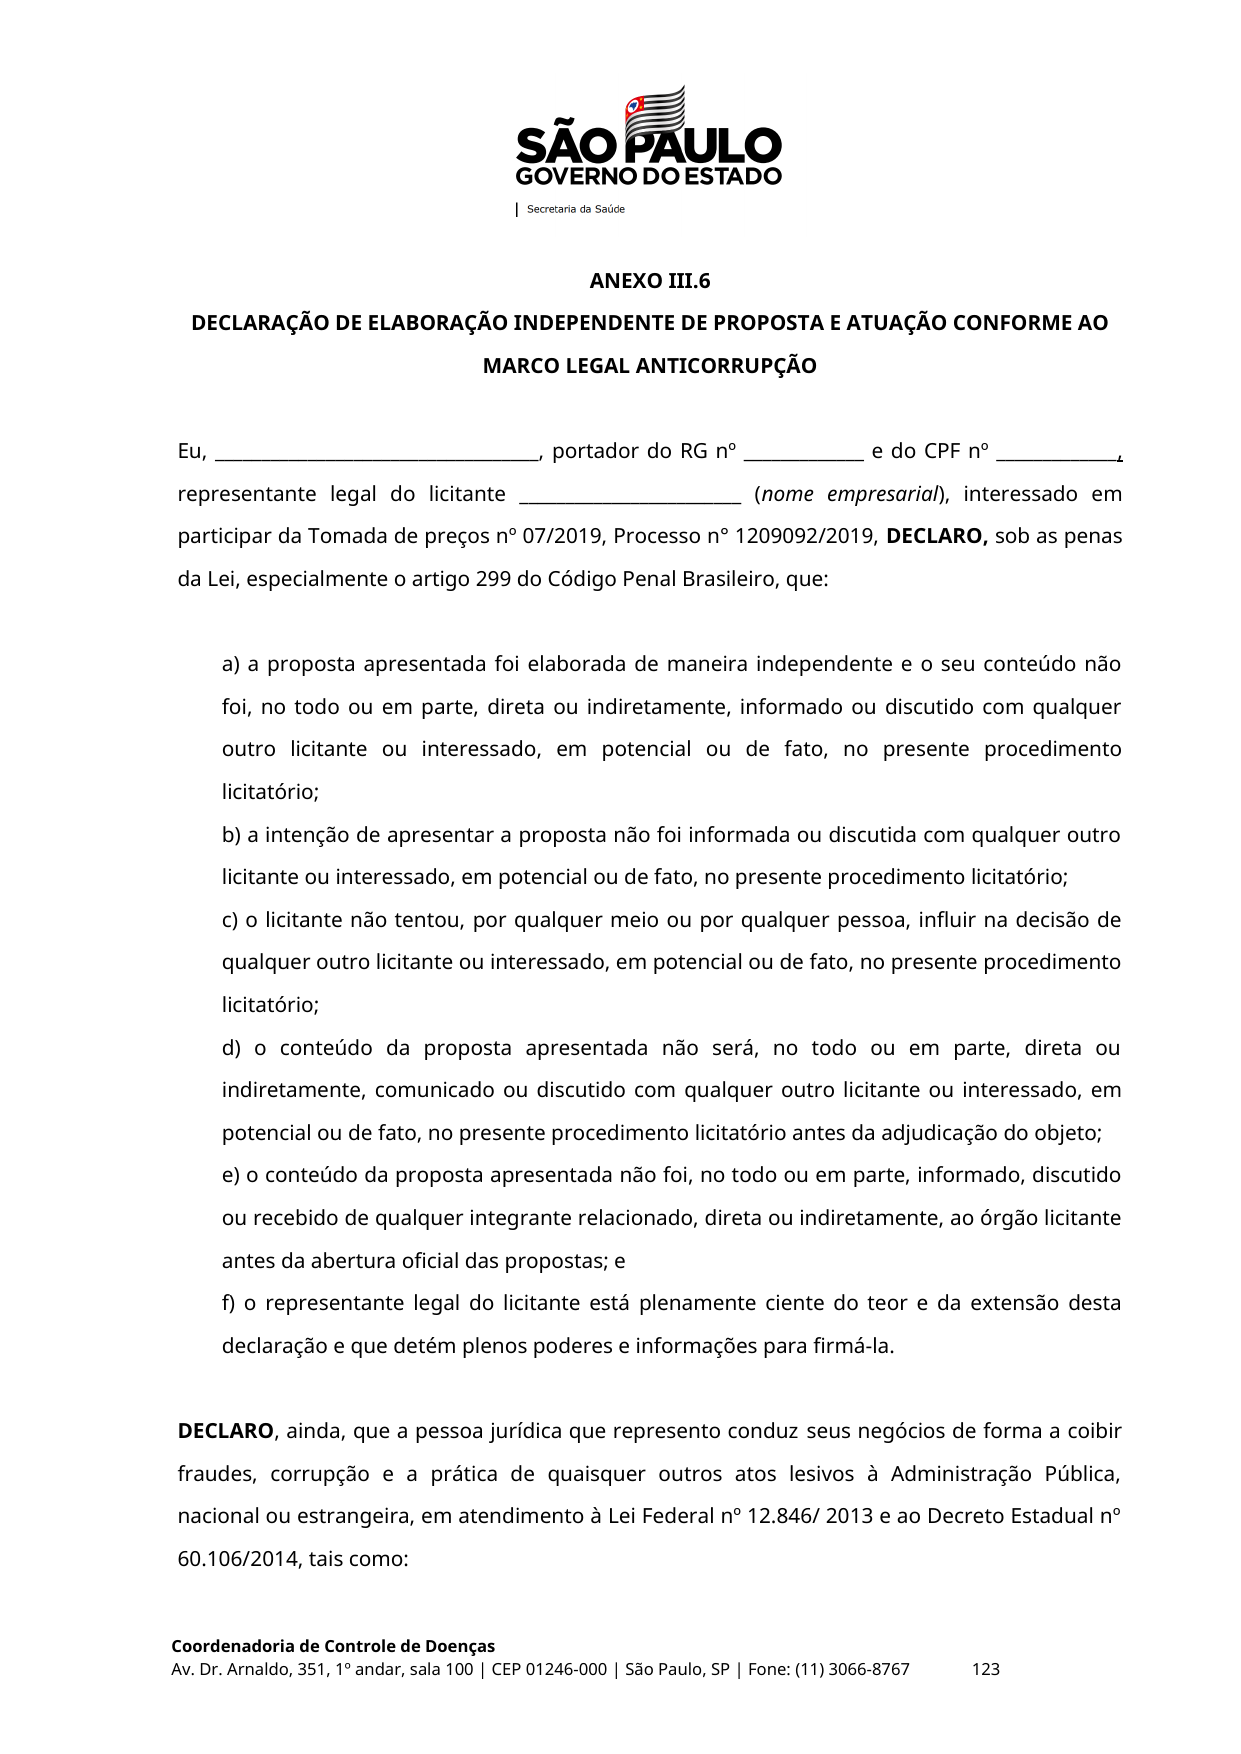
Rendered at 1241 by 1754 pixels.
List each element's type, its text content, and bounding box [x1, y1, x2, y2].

text f) o representante legal do licitante está plenamente ciente do teor e da extensão desta declaração e que detém plenos poderes e informações para firmá-la. [222, 1288, 1123, 1359]
text Eu, ___________________________________, portador do RG nº _____________ e do CPF nº _____________, representante legal do licitante ________________________ (nome empresarial), interessado em participar da Tomada de preços nº 07/2019, Processo n° 1209092/2019, DECLARO, sob as penas da Lei, especialmente o artigo 299 do Código Penal Brasileiro, que: [177, 436, 1123, 592]
text a) a proposta apresentada foi elaborada de maneira independente e o seu conteúdo não foi, no todo ou em parte, direta ou indiretamente, informado ou discutido com qualquer outro licitante ou interessado, em potencial ou de fato, no presente procedimento licitatório; [222, 649, 1123, 806]
text d) o conteúdo da proposta apresentada não será, no todo ou em parte, direta ou indiretamente, comunicado ou discutido com qualquer outro licitante ou interessado, em potencial ou de fato, no presente procedimento licitatório antes da adjudicação do objeto; [222, 1033, 1123, 1146]
text ANEXO III.6 [177, 266, 1123, 294]
text c) o licitante não tentou, por qualquer meio ou por qualquer pessoa, influir na decisão de qualquer outro licitante ou interessado, em potencial ou de fato, no presente procedimento licitatório; [222, 905, 1123, 1018]
text DECLARO, ainda, que a pessoa jurídica que represento conduz seus negócios de forma a coibir fraudes, corrupção e a prática de quaisquer outros atos lesivos à Administração Pública, nacional ou estrangeira, em atendimento à Lei Federal nº 12.846/ 2013 e ao Decreto Estadual nº 60.106/2014, tais como: [177, 1416, 1123, 1572]
picture [493, 73, 807, 237]
text e) o conteúdo da proposta apresentada não foi, no todo ou em parte, informado, discutido ou recebido de qualquer integrante relacionado, direta ou indiretamente, ao órgão licitante antes da abertura oficial das propostas; e [222, 1161, 1123, 1274]
text b) a intenção de apresentar a proposta não foi informada ou discutida com qualquer outro licitante ou interessado, em potencial ou de fato, no presente procedimento licitatório; [222, 820, 1123, 891]
subtitle DECLARAÇÃO DE ELABORAÇÃO INDEPENDENTE DE PROPOSTA E ATUAÇÃO CONFORME AO MARCO LEGAL ANTICORRUPÇÃO [177, 308, 1123, 379]
